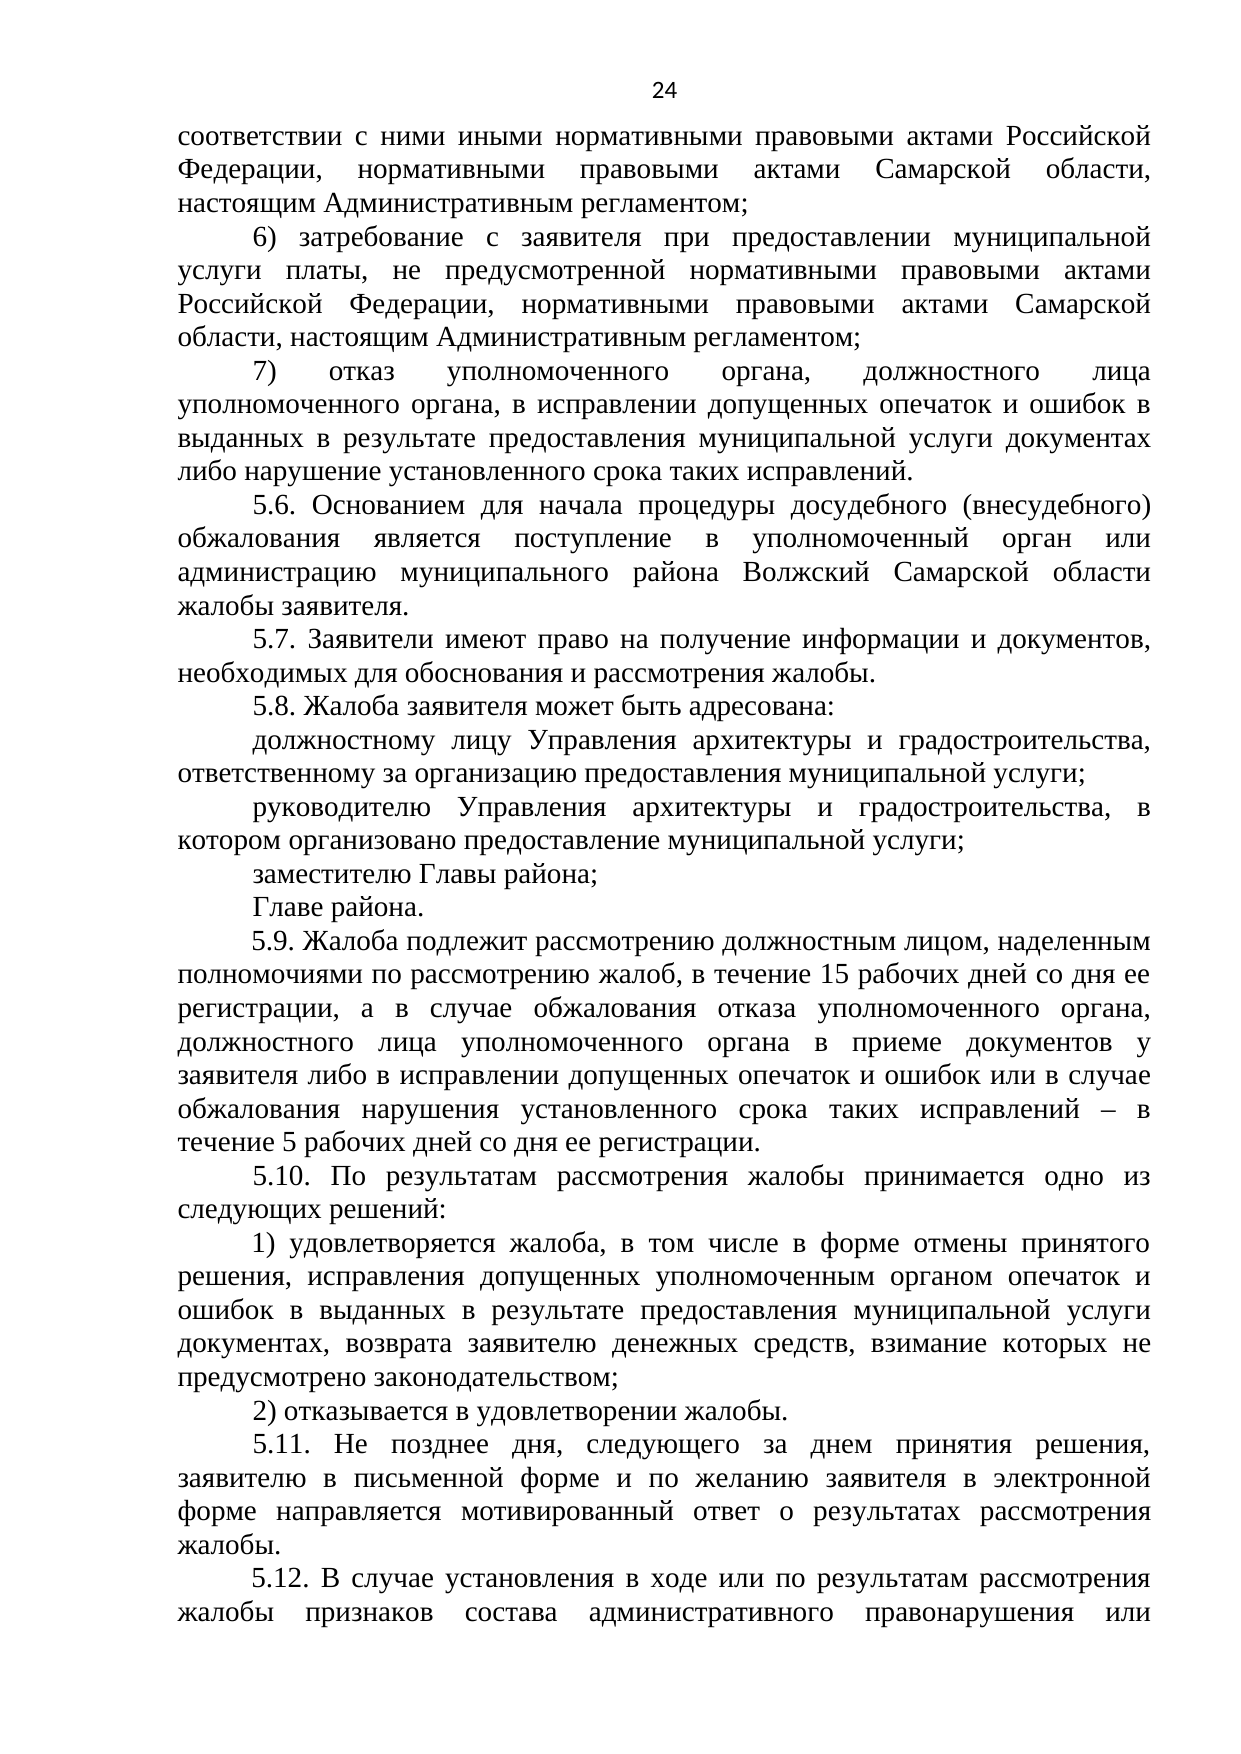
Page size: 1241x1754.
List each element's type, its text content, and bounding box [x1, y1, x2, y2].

text 1) удовлетворяется жалоба, в том числе в форме отмены принятого решения, исправления допущенных уполномоченным органом опечаток и ошибок в выданных в результате предоставления муниципальной услуги документах, возврата заявителю денежных средств, взимание которых не предусмотрено законодательством; [177, 1225, 1152, 1393]
text 6) затребование с заявителя при предоставлении муниципальной услуги платы, не предусмотренной нормативными правовыми актами Российской Федерации, нормативными правовыми актами Самарской области, настоящим Административным регламентом; [177, 219, 1152, 353]
text Главе района. [177, 889, 1152, 923]
text 5.7. Заявители имеют право на получение информации и документов, необходимых для обоснования и рассмотрения жалобы. [177, 621, 1152, 688]
text 5.6. Основанием для начала процедуры досудебного (внесудебного) обжалования является поступление в уполномоченный орган или администрацию муниципального района Волжский Самарской области жалобы заявителя. [177, 487, 1152, 621]
text 5.10. По результатам рассмотрения жалобы принимается одно из следующих решений: [177, 1158, 1152, 1225]
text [177, 118, 1152, 219]
text 5.11. Не позднее дня, следующего за днем принятия решения, заявителю в письменной форме и по желанию заявителя в электронной форме направляется мотивированный ответ о результатах рассмотрения жалобы. [177, 1426, 1152, 1560]
text руководителю Управления архитектуры и градостроительства, в котором организовано предоставление муниципальной услуги; [177, 789, 1152, 856]
text 2) отказывается в удовлетворении жалобы. [252, 1393, 1152, 1426]
text заместителю Главы района; [177, 856, 1152, 889]
text 7) отказ уполномоченного органа, должностного лица уполномоченного органа, в исправлении допущенных опечаток и ошибок в выданных в результате предоставления муниципальной услуги документах либо нарушение установленного срока таких исправлений. [177, 353, 1152, 487]
text должностному лицу Управления архитектуры и градостроительства, ответственному за организацию предоставления муниципальной услуги; [177, 722, 1152, 789]
text 5.9. Жалоба подлежит рассмотрению должностным лицом, наделенным полномочиями по рассмотрению жалоб, в течение 15 рабочих дней со дня ее регистрации, а в случае обжалования отказа уполномоченного органа, должностного лица уполномоченного органа в приеме документов у заявителя либо в исправлении допущенных опечаток и ошибок или в случае обжалования нарушения установленного срока таких исправлений – в течение 5 рабочих дней со дня ее регистрации. [177, 923, 1152, 1158]
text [177, 1560, 1152, 1627]
text 5.8. Жалоба заявителя может быть адресована: [177, 688, 1152, 722]
